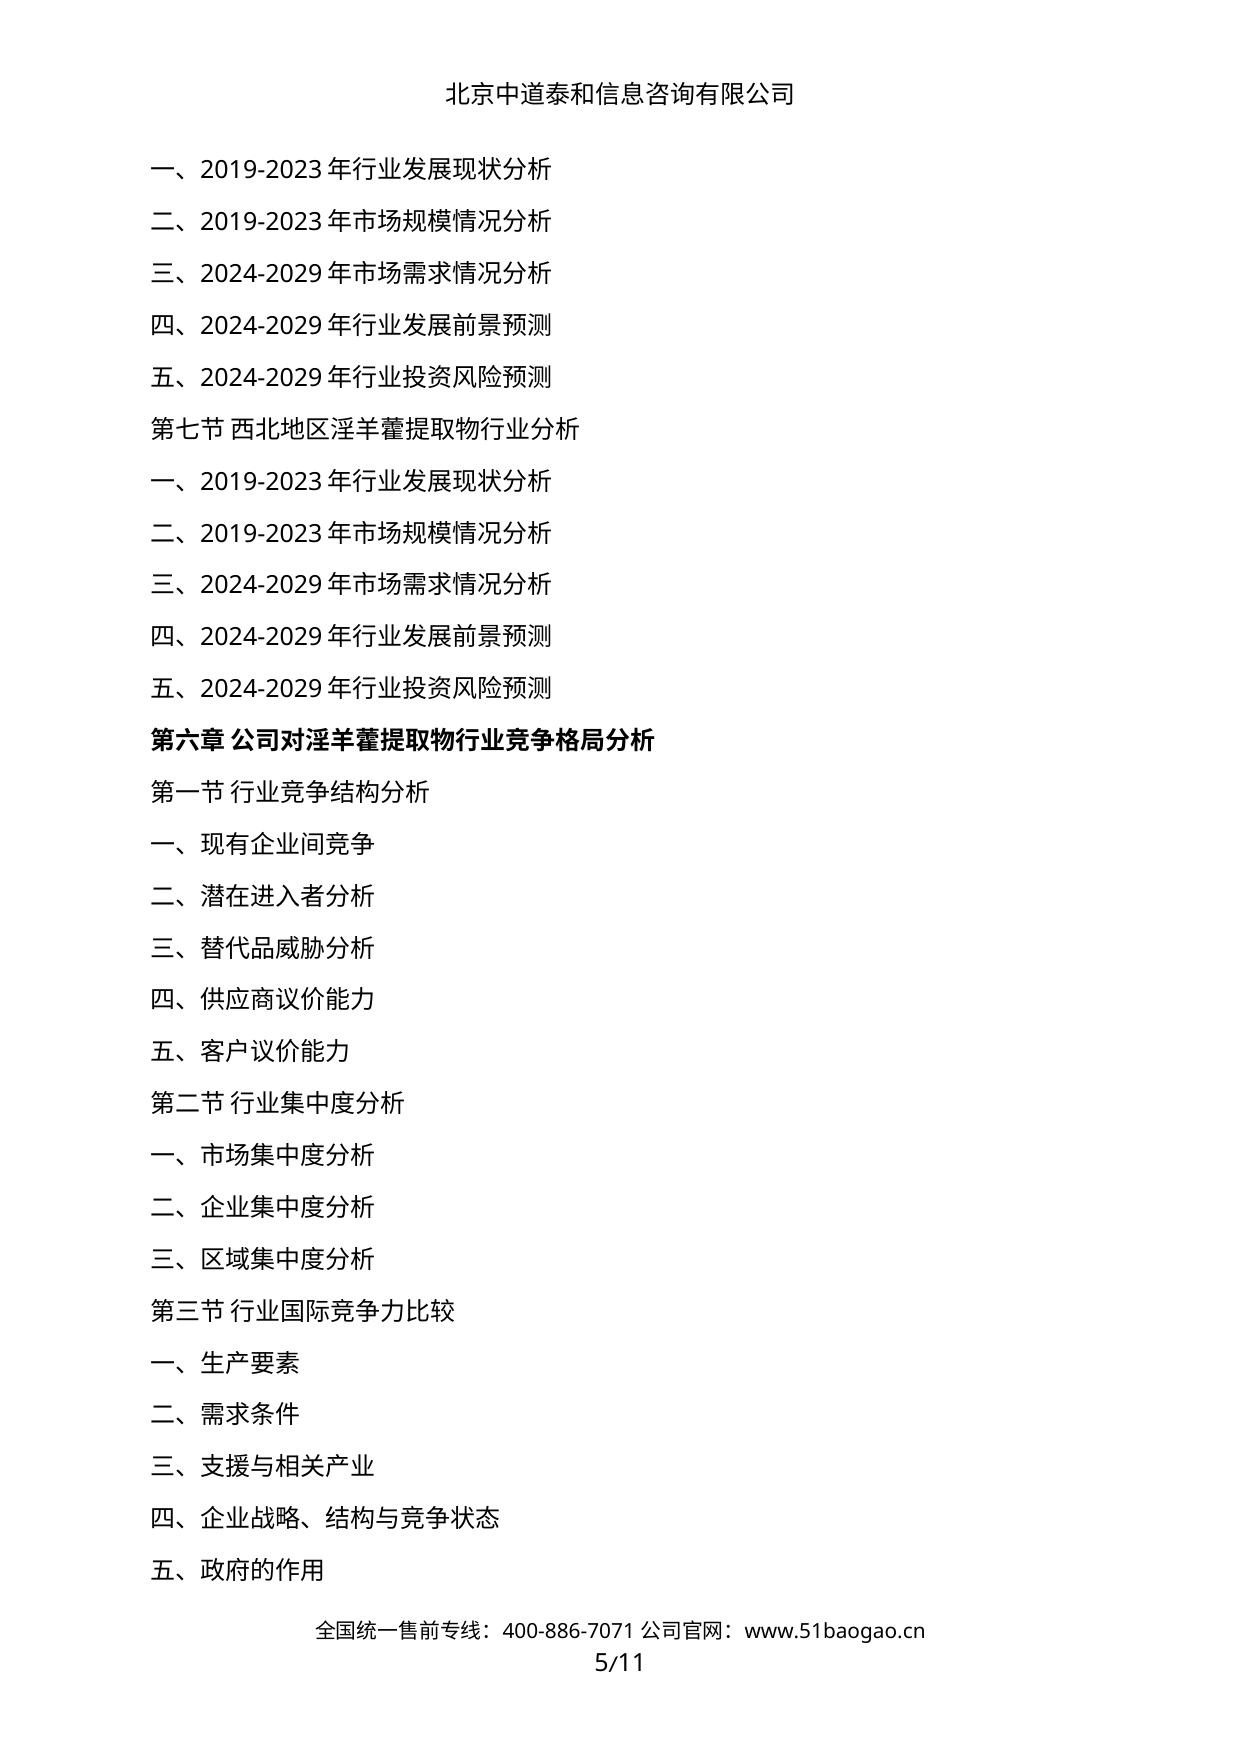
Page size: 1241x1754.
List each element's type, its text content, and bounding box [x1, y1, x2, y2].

text 四、企业战略、结构与竞争状态 [150, 1499, 1090, 1535]
text 三、支援与相关产业 [150, 1447, 1090, 1483]
text 五、政府的作用 [150, 1551, 1090, 1587]
text 第二节 行业集中度分析 [150, 1084, 1090, 1120]
text 二、需求条件 [150, 1395, 1090, 1431]
text 二、2019-2023年市场规模情况分析 [150, 513, 1090, 549]
text 一、现有企业间竞争 [150, 824, 1090, 861]
text 第七节 西北地区淫羊藿提取物行业分析 [150, 409, 1090, 446]
text 第一节 行业竞争结构分析 [150, 772, 1090, 809]
text 一、2019-2023年行业发展现状分析 [150, 461, 1090, 497]
text 四、2024-2029年行业发展前景预测 [150, 306, 1090, 342]
text 二、2019-2023年市场规模情况分析 [150, 202, 1090, 238]
text 二、潜在进入者分析 [150, 876, 1090, 912]
text 四、2024-2029年行业发展前景预测 [150, 617, 1090, 653]
text 三、2024-2029年市场需求情况分析 [150, 565, 1090, 601]
text 三、2024-2029年市场需求情况分析 [150, 254, 1090, 290]
text 第三节 行业国际竞争力比较 [150, 1291, 1090, 1327]
text 四、供应商议价能力 [150, 980, 1090, 1016]
text 一、生产要素 [150, 1343, 1090, 1379]
text 五、2024-2029年行业投资风险预测 [150, 357, 1090, 394]
text 五、客户议价能力 [150, 1032, 1090, 1068]
text 五、2024-2029年行业投资风险预测 [150, 669, 1090, 705]
text 一、2019-2023年行业发展现状分析 [150, 150, 1090, 186]
text 第六章 公司对淫羊藿提取物行业竞争格局分析 [150, 721, 1090, 757]
text 三、区域集中度分析 [150, 1239, 1090, 1276]
text 三、替代品威胁分析 [150, 928, 1090, 964]
text 一、市场集中度分析 [150, 1136, 1090, 1172]
text 二、企业集中度分析 [150, 1187, 1090, 1224]
